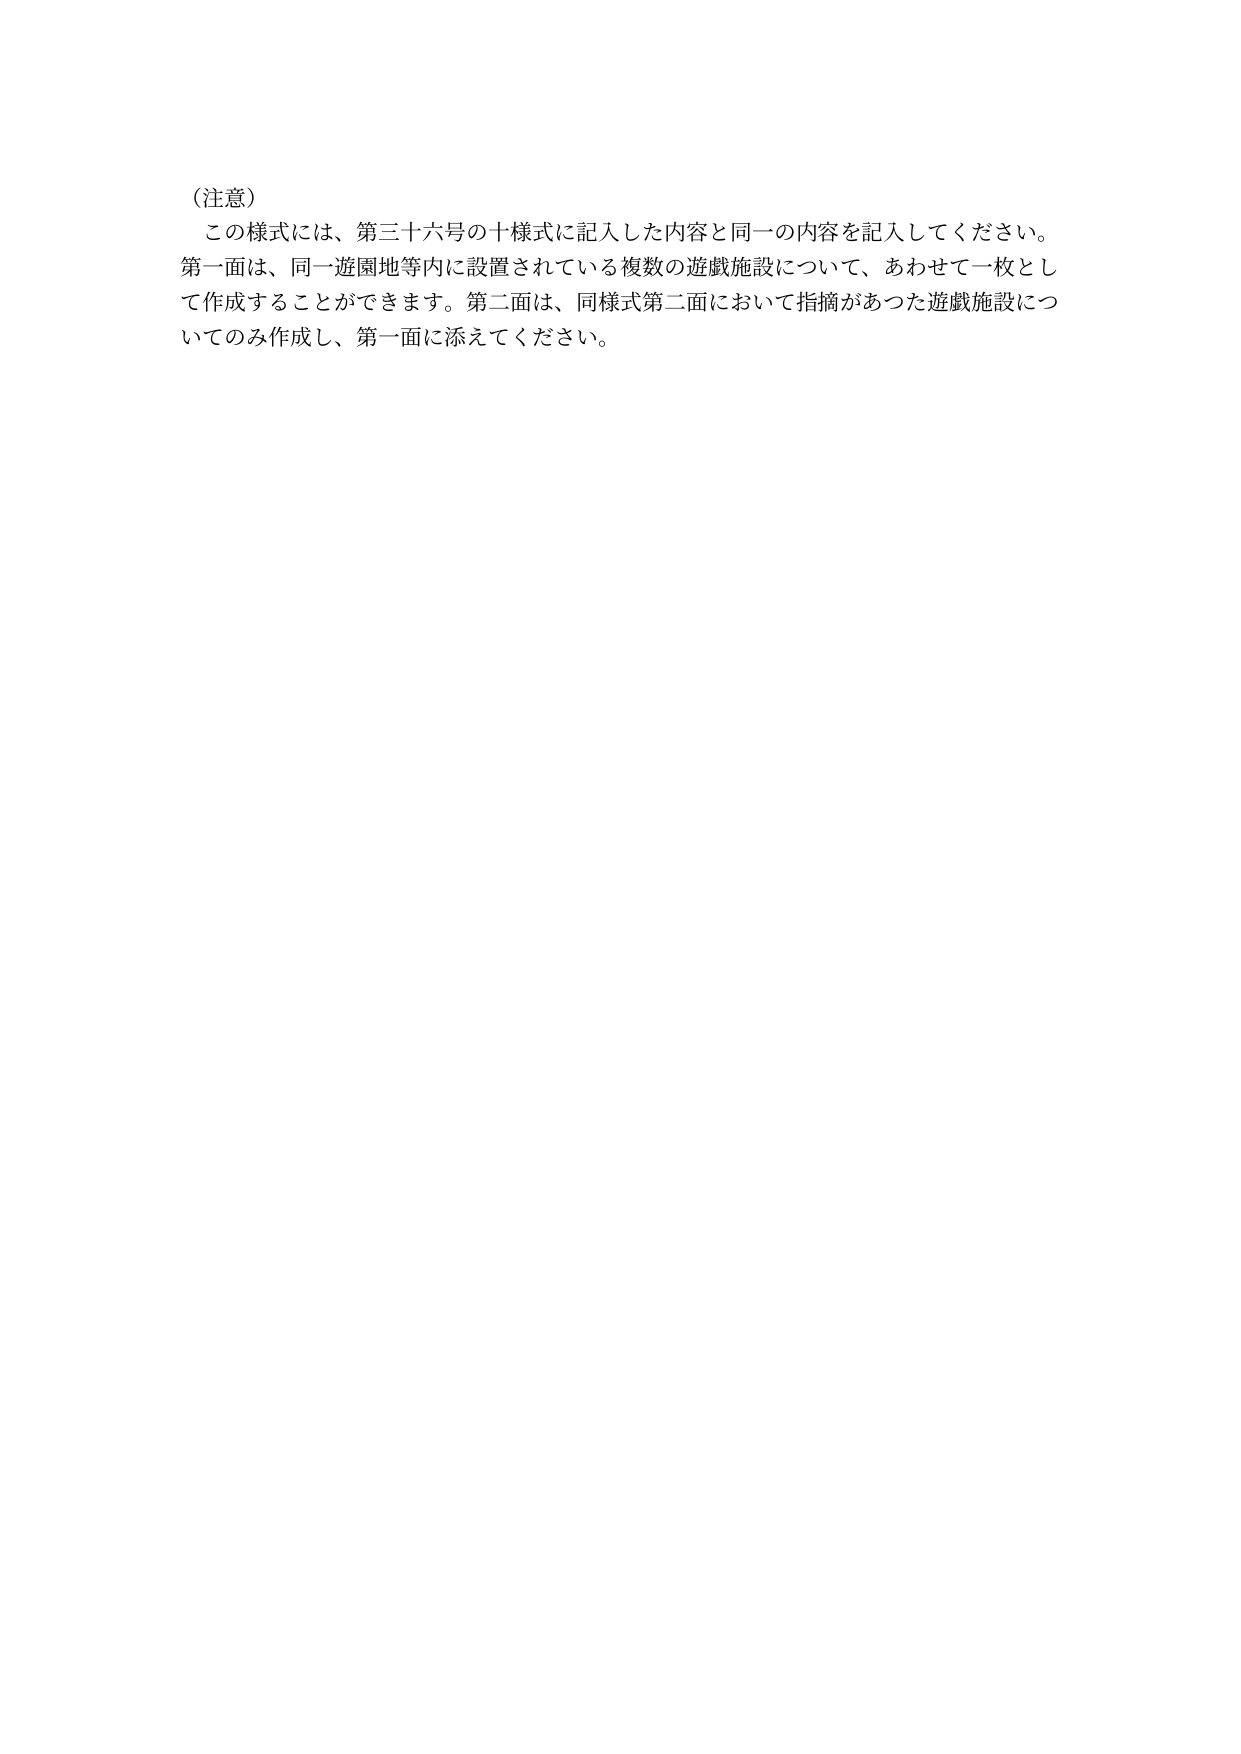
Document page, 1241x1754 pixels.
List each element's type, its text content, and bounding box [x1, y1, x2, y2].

text この様式には、第三十六号の十様式に記入した内容と同一の内容を記入してください。第一面は、同一遊園地等内に設置されている複数の遊戯施設について、あわせて一枚として作成することができます。第二面は、同様式第二面において指摘があつた遊戯施設についてのみ作成し、第一面に添えてください。 [181, 214, 1060, 353]
text （注意） [181, 179, 1060, 214]
